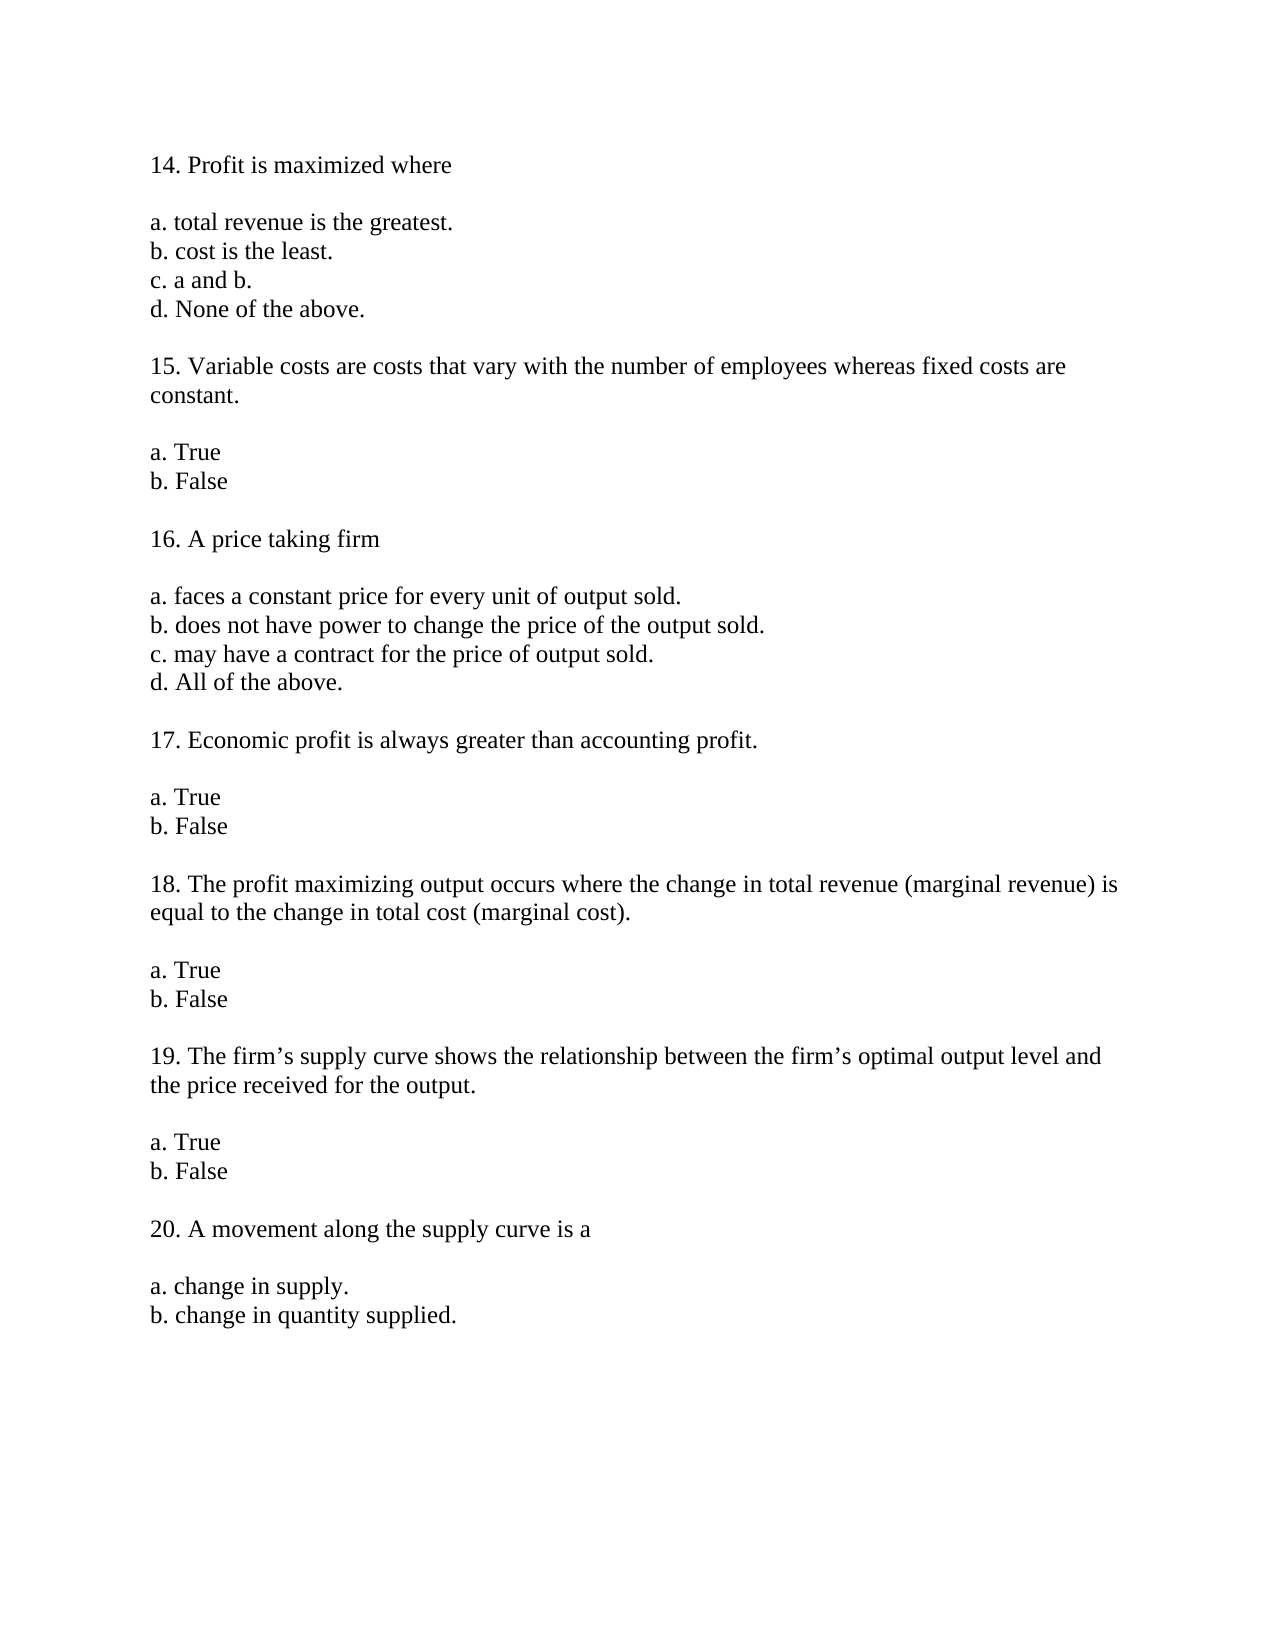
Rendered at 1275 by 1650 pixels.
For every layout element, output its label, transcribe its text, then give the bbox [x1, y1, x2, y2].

text 14. Profit is maximized where [150, 150, 1125, 179]
text a. True [150, 955, 1125, 984]
text 19. The firm’s supply curve shows the relationship between the firm’s optimal output level and the price received for the output. [150, 1041, 1125, 1099]
text b. False [150, 811, 1125, 840]
text 15. Variable costs are costs that vary with the number of employees whereas fixed costs are constant. [150, 351, 1125, 409]
text c. a and b. [150, 265, 1125, 294]
text a. True [150, 437, 1125, 466]
text d. None of the above. [150, 294, 1125, 322]
text a. change in supply. [150, 1271, 1125, 1300]
text a. faces a constant price for every unit of output sold. [150, 581, 1125, 610]
text b. change in quantity supplied. [150, 1300, 1125, 1329]
text b. False [150, 984, 1125, 1012]
text d. All of the above. [150, 667, 1125, 696]
text 16. A price taking firm [150, 524, 1125, 552]
text b. False [150, 1156, 1125, 1185]
text b. False [150, 466, 1125, 495]
text a. True [150, 1127, 1125, 1156]
text a. total revenue is the greatest. [150, 207, 1125, 236]
text a. True [150, 782, 1125, 811]
text 18. The profit maximizing output occurs where the change in total revenue (marginal revenue) is equal to the change in total cost (marginal cost). [150, 869, 1125, 926]
text 17. Economic profit is always greater than accounting profit. [150, 725, 1125, 754]
text b. cost is the least. [150, 236, 1125, 265]
text c. may have a contract for the price of output sold. [150, 639, 1125, 667]
text 20. A movement along the supply curve is a [150, 1214, 1125, 1242]
text b. does not have power to change the price of the output sold. [150, 610, 1125, 639]
